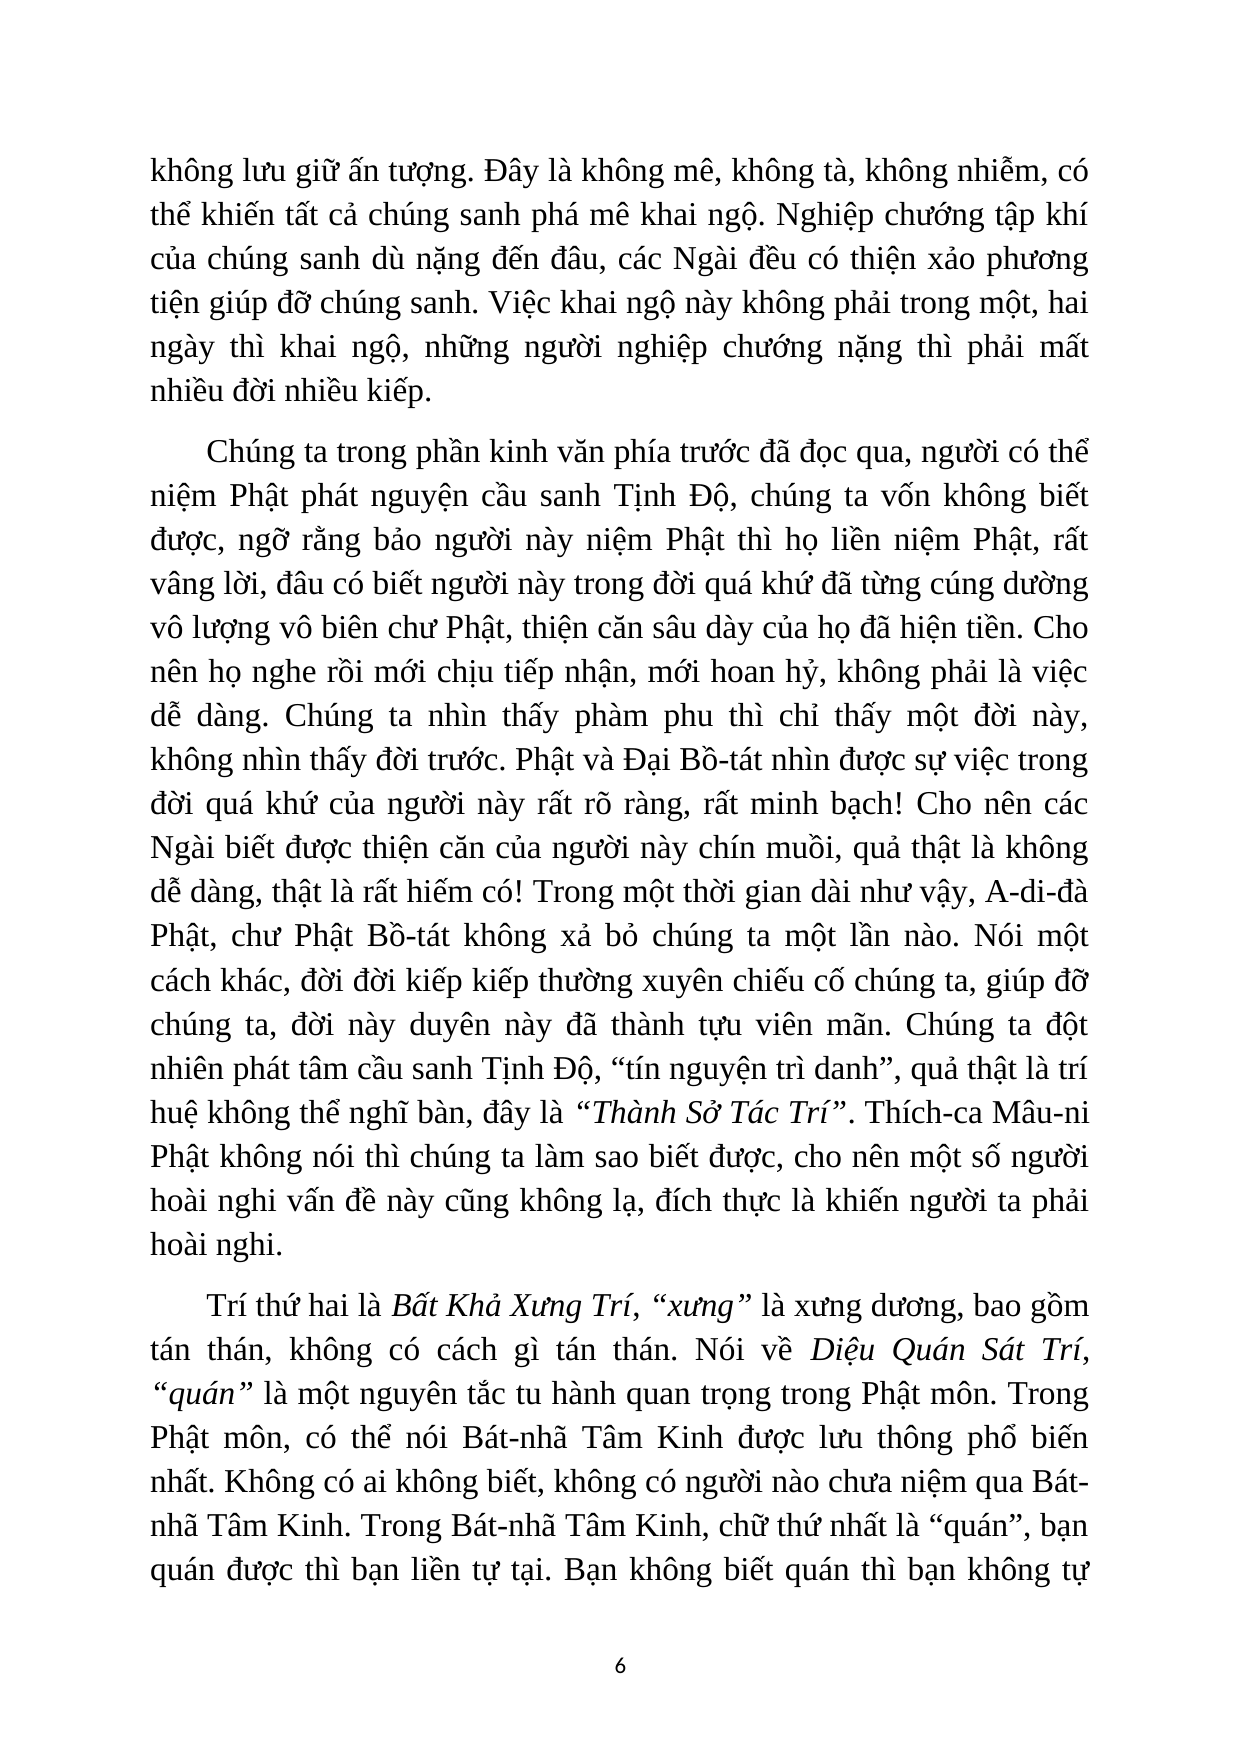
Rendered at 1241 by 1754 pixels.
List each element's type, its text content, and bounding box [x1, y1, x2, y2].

text Chúng ta trong phần kinh văn phía trước đã đọc qua, người có thể niệm Phật phát nguyện cầu sanh Tịnh Độ, chúng ta vốn không biết được, ngỡ rằng bảo người này niệm Phật thì họ liền niệm Phật, rất vâng lời, đâu có biết người này trong đời quá khứ đã từng cúng dường vô lượng vô biên chư Phật, thiện căn sâu dày của họ đã hiện tiền. Cho nên họ nghe rồi mới chịu tiếp nhận, mới hoan hỷ, không phải là việc dễ dàng. Chúng ta nhìn thấy phàm phu thì chỉ thấy một đời này, không nhìn thấy đời trước. Phật và Đại Bồ-tát nhìn được sự việc trong đời quá khứ của người này rất rõ ràng, rất minh bạch! Cho nên các Ngài biết được thiện căn của người này chín muồi, quả thật là không dễ dàng, thật là rất hiếm có! Trong một thời gian dài như vậy, A-di-đà Phật, chư Phật Bồ-tát không xả bỏ chúng ta một lần nào. Nói một cách khác, đời đời kiếp kiếp thường xuyên chiếu cố chúng ta, giúp đỡ chúng ta, đời này duyên này đã thành tựu viên mãn. Chúng ta đột nhiên phát tâm cầu sanh Tịnh Độ, “tín nguyện trì danh”, quả thật là trí huệ không thể nghĩ bàn, đây là “Thành Sở Tác Trí”. Thích-ca Mâu-ni Phật không nói thì chúng ta làm sao biết được, cho nên một số người hoài nghi vấn đề này cũng không lạ, đích thực là khiến người ta phải hoài nghi. [150, 431, 1090, 1262]
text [150, 150, 1090, 409]
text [150, 1285, 1090, 1588]
